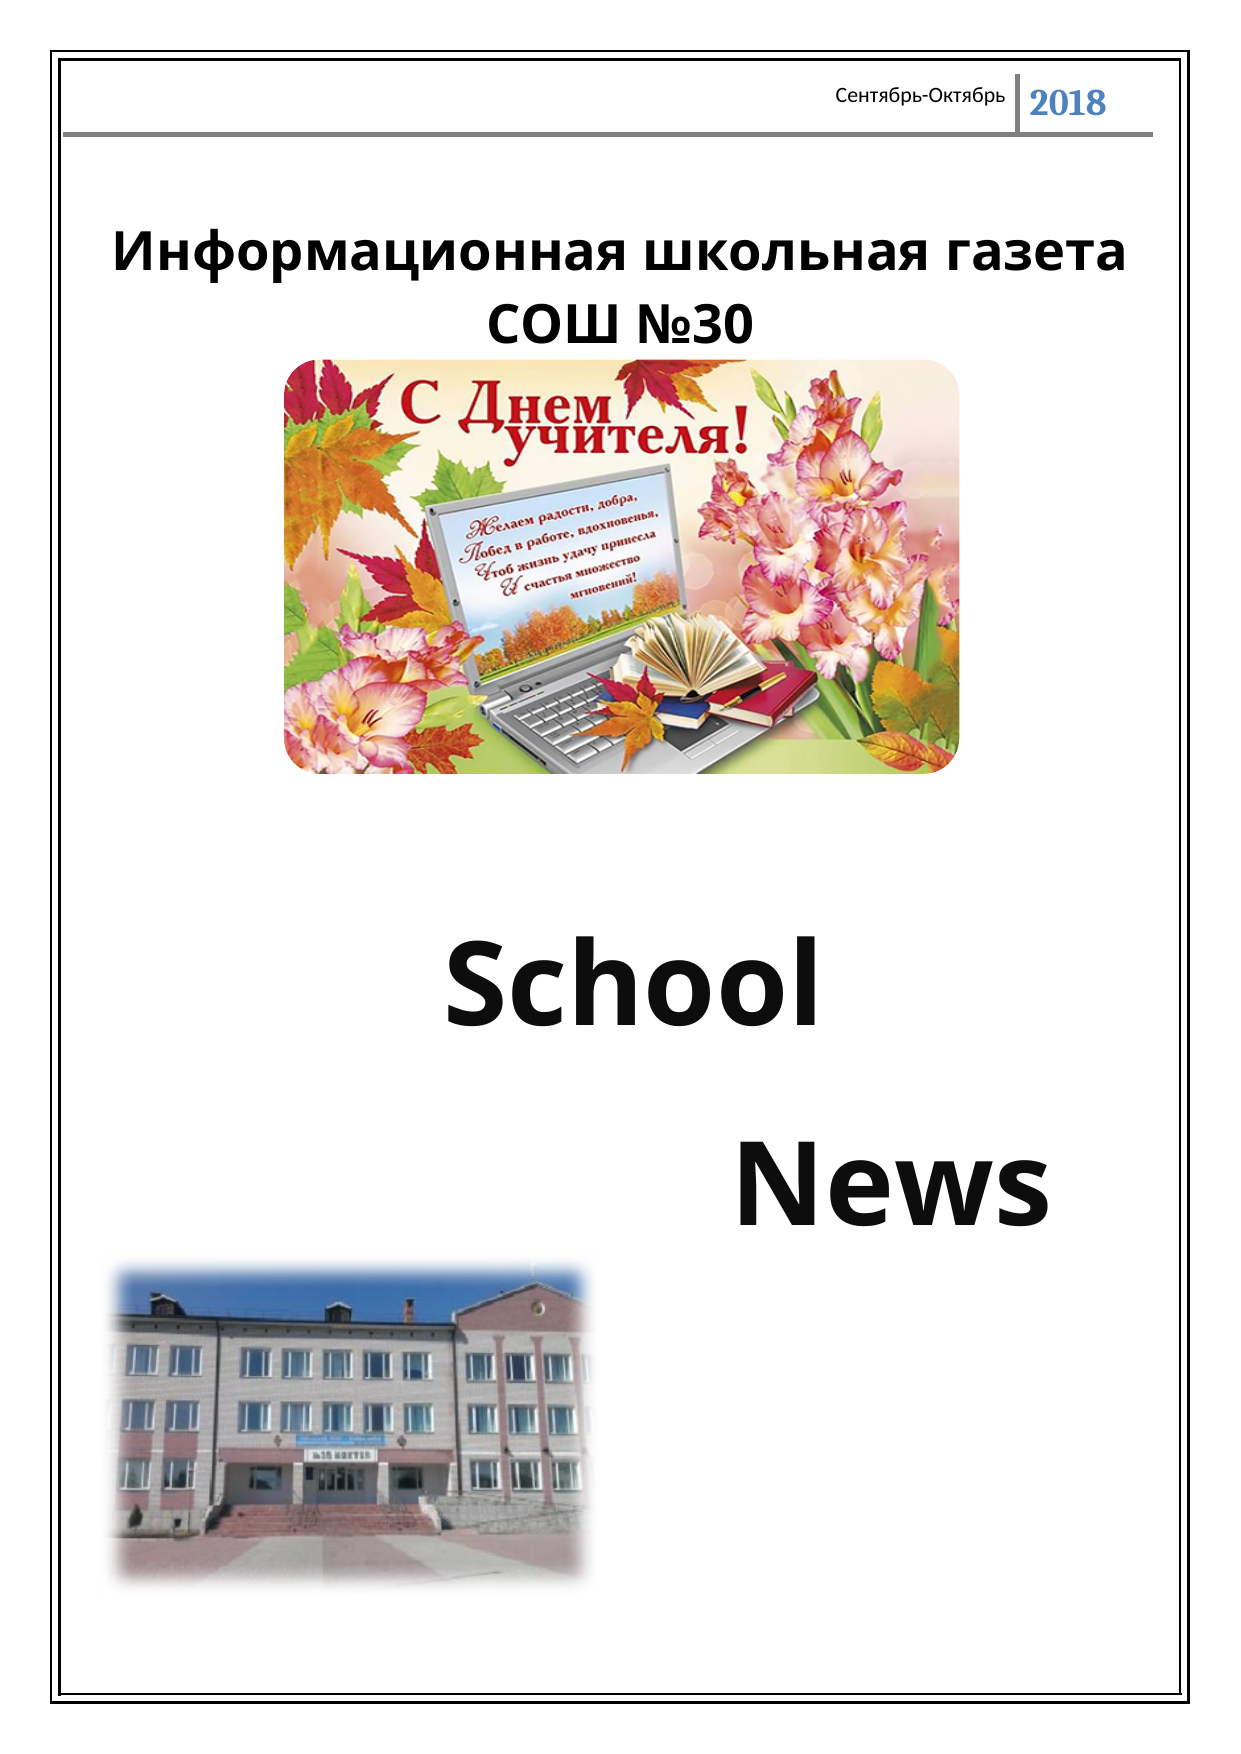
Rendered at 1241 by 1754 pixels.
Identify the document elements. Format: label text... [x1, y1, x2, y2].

list Информационная школьная газета СОШ №30 [75, 212, 1165, 359]
picture [284, 359, 960, 774]
picture [130, 1284, 570, 1567]
text News [75, 1100, 1165, 1259]
text School [75, 900, 1165, 1059]
